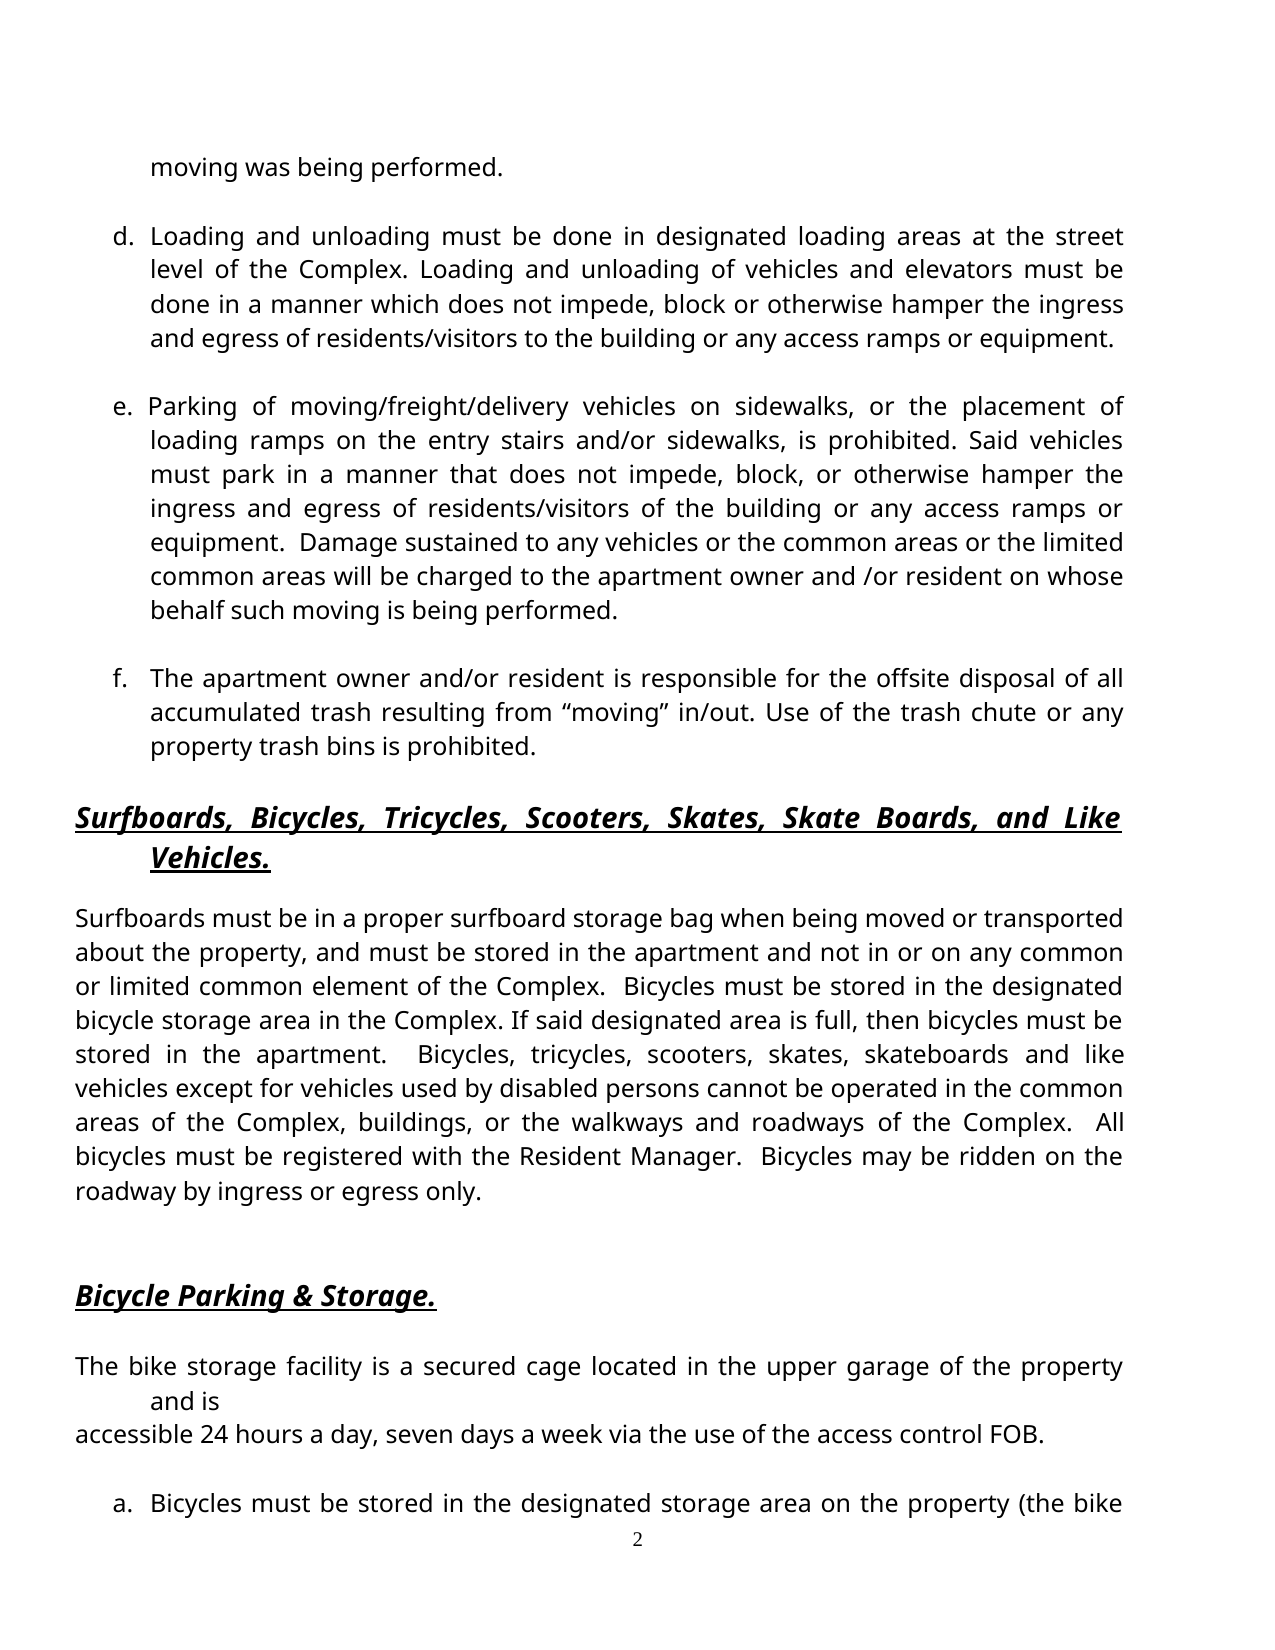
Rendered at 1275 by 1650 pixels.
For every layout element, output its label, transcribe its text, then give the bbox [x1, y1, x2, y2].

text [150, 150, 1125, 184]
text accessible 24 hours a day, seven days a week via the use of the access control FOB. [75, 1417, 1125, 1451]
text Bicycle Parking & Storage. [75, 1275, 1125, 1315]
text Surfboards must be in a proper surfboard storage bag when being moved or transported about the property, and must be stored in the apartment and not in or on any common or limited common element of the Complex. Bicycles must be stored in the designated bicycle storage area in the Complex. If said designated area is full, then bicycles must be stored in the apartment. Bicycles, tricycles, scooters, skates, skateboards and like vehicles except for vehicles used by disabled persons cannot be operated in the common areas of the Complex, buildings, or the walkways and roadways of the Complex. All bicycles must be registered with the Resident Manager. Bicycles may be ridden on the roadway by ingress or egress only. [75, 901, 1125, 1207]
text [112, 1485, 1125, 1519]
text d. Loading and unloading must be done in designated loading areas at the street level of the Complex. Loading and unloading of vehicles and elevators must be done in a manner which does not impede, block or otherwise hamper the ingress and egress of residents/visitors to the building or any access ramps or equipment. [112, 218, 1125, 354]
text e. Parking of moving/freight/delivery vehicles on sidewalks, or the placement of loading ramps on the entry stairs and/or sidewalks, is prohibited. Said vehicles must park in a manner that does not impede, block, or otherwise hamper the ingress and egress of residents/visitors of the building or any access ramps or equipment. Damage sustained to any vehicles or the common areas or the limited common areas will be charged to the apartment owner and /or resident on whose behalf such moving is being performed. [112, 388, 1125, 627]
text Surfboards, Bicycles, Tricycles, Scooters, Skates, Skate Boards, and Like Vehicles. [75, 797, 1125, 877]
list The apartment owner and/or resident is responsible for the offsite disposal of all accumulated trash resulting from “moving” in/out. Use of the trash chute or any property trash bins is prohibited. [112, 661, 1125, 763]
text The bike storage facility is a secured cage located in the upper garage of the property and is [75, 1349, 1125, 1417]
